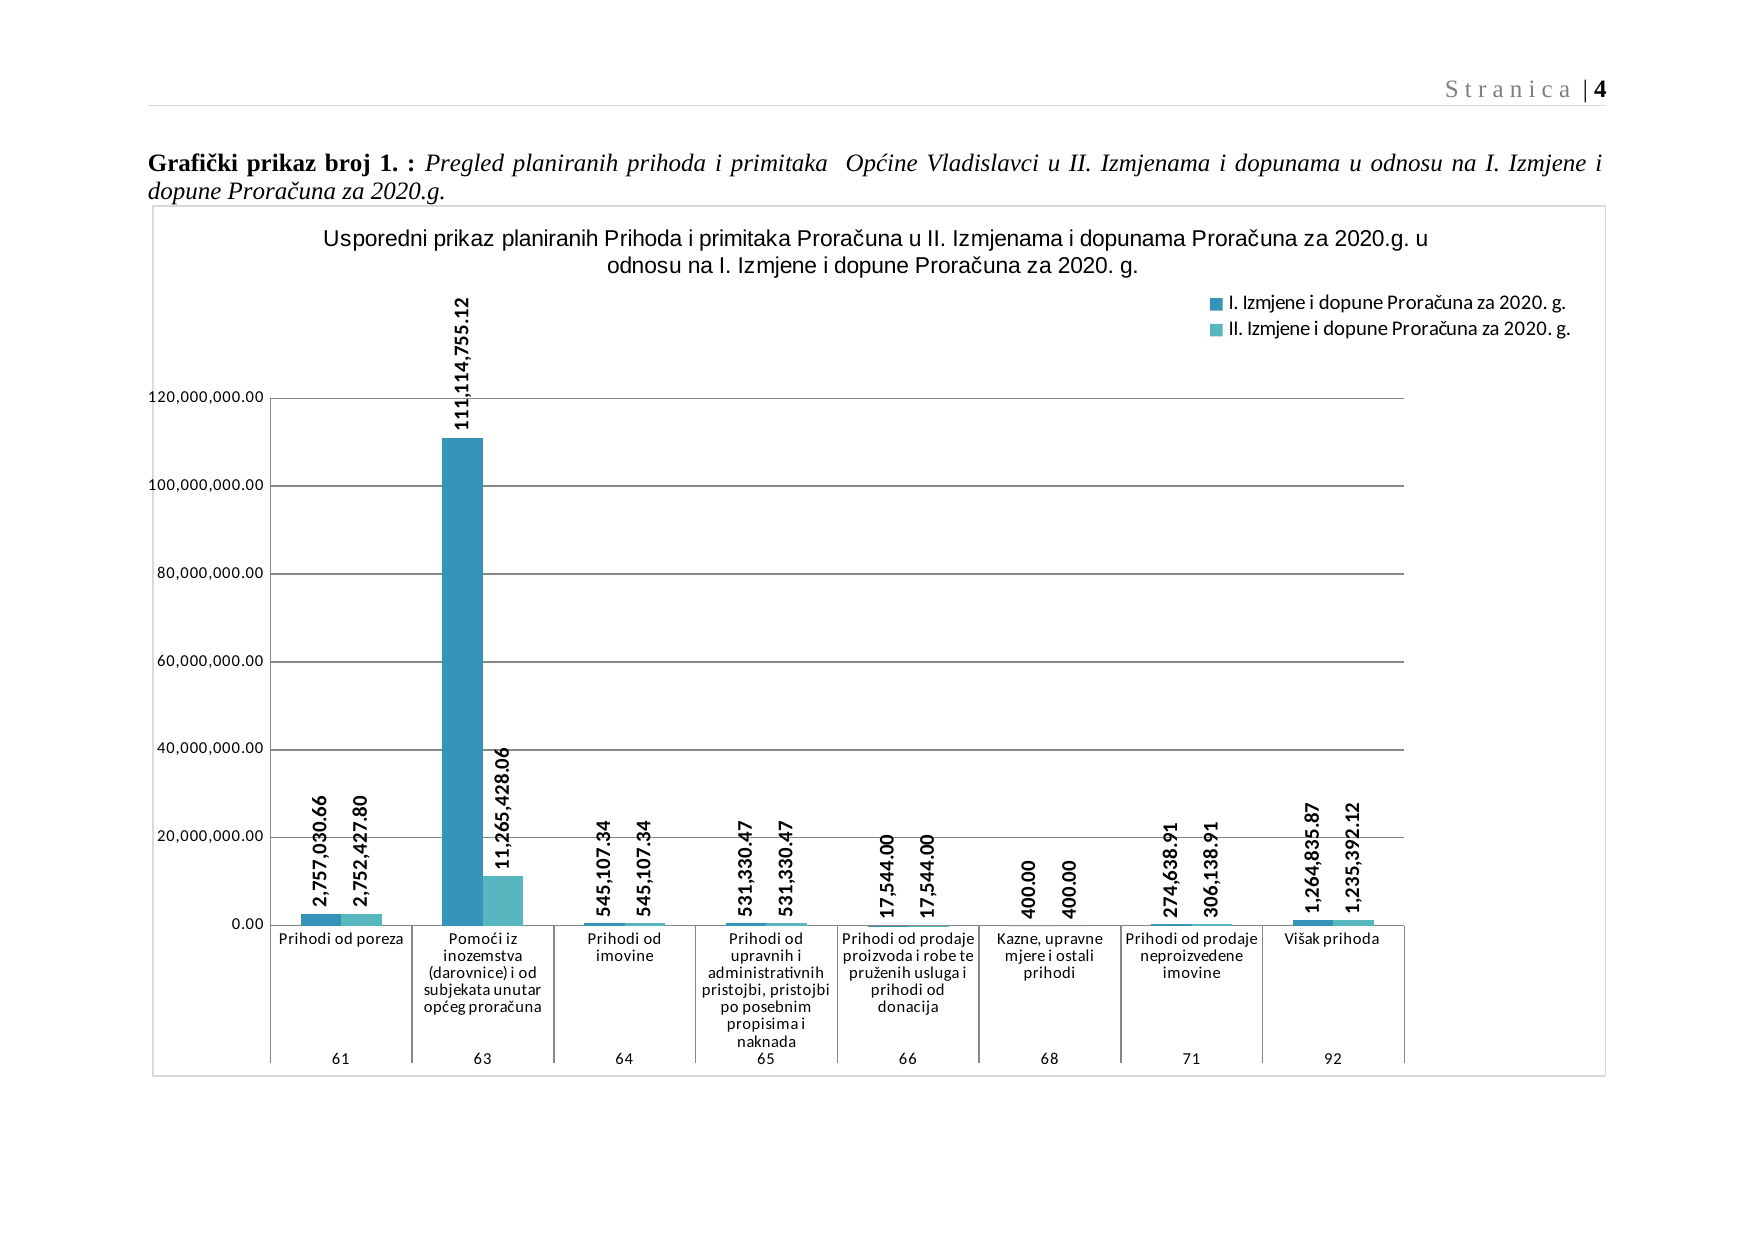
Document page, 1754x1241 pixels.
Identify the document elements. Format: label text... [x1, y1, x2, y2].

text Grafički prikaz broj 1. : Pregled planiranih prihoda i primitaka Općine Vladislavci u II. Izmjenama i dopunama u odnosu na I. Izmjene i dopune Proračuna za 2020.g. [148, 148, 1606, 205]
